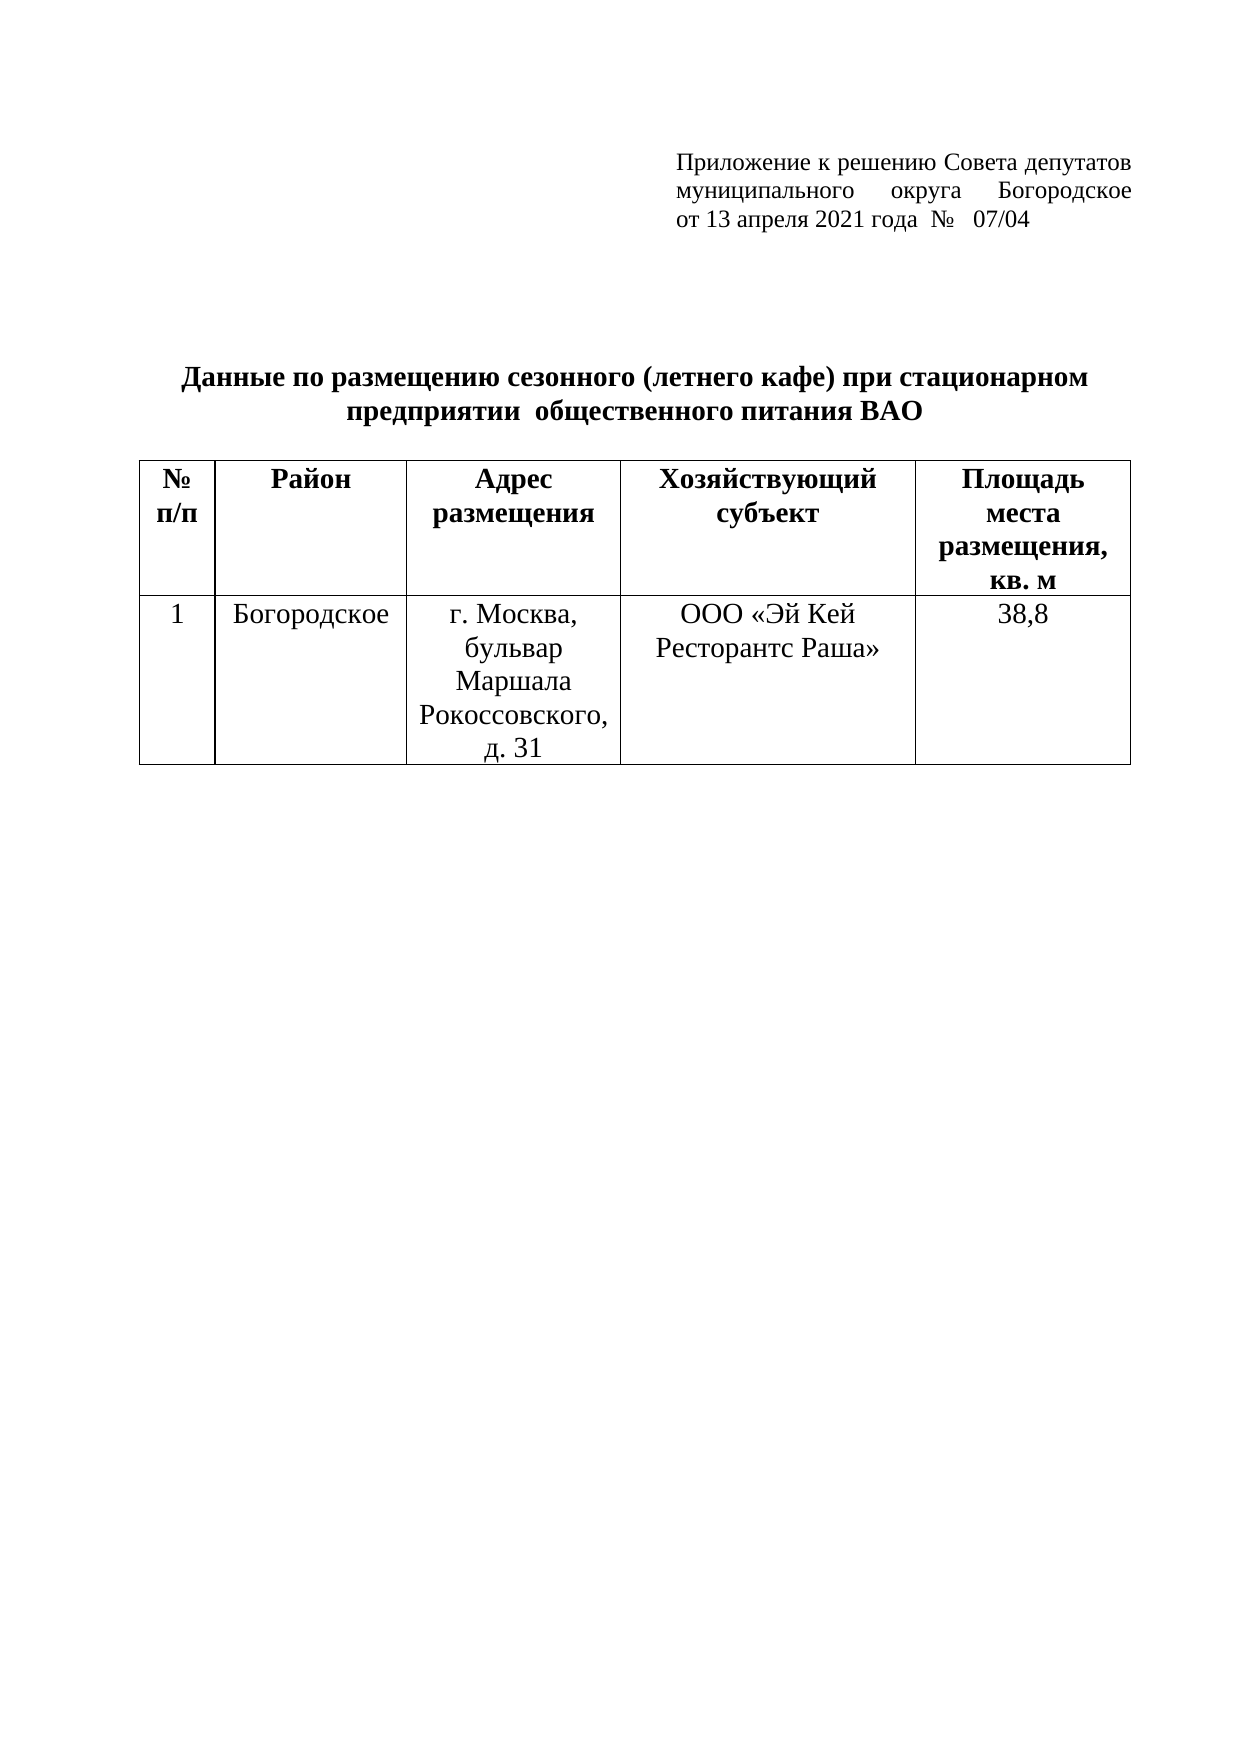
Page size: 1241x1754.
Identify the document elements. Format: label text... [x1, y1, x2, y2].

table_cell Богородское [216, 596, 406, 764]
table_header Хозяйствующий субъект [621, 461, 915, 595]
table_header Площадь места размещения, кв. м [916, 461, 1130, 595]
table_cell 38,8 [916, 596, 1130, 764]
table_cell ООО «Эй Кей Ресторантс Раша» [621, 596, 915, 764]
text Данные по размещению сезонного (летнего кафе) при стационарном предприятии общественного питания ВАО [118, 359, 1152, 427]
table_cell г. Москва, бульвар Маршала Рокоссовского, д. 31 [407, 596, 620, 764]
table_header Адрес размещения [407, 461, 620, 595]
table_cell 1 [140, 596, 214, 764]
table_header Приложение к решению Совета депутатов муниципального округа Богородское от 13 апреля 2021 года № 07/04 [665, 147, 1143, 264]
table_header Район [216, 461, 406, 595]
table_header № п/п [140, 461, 214, 595]
